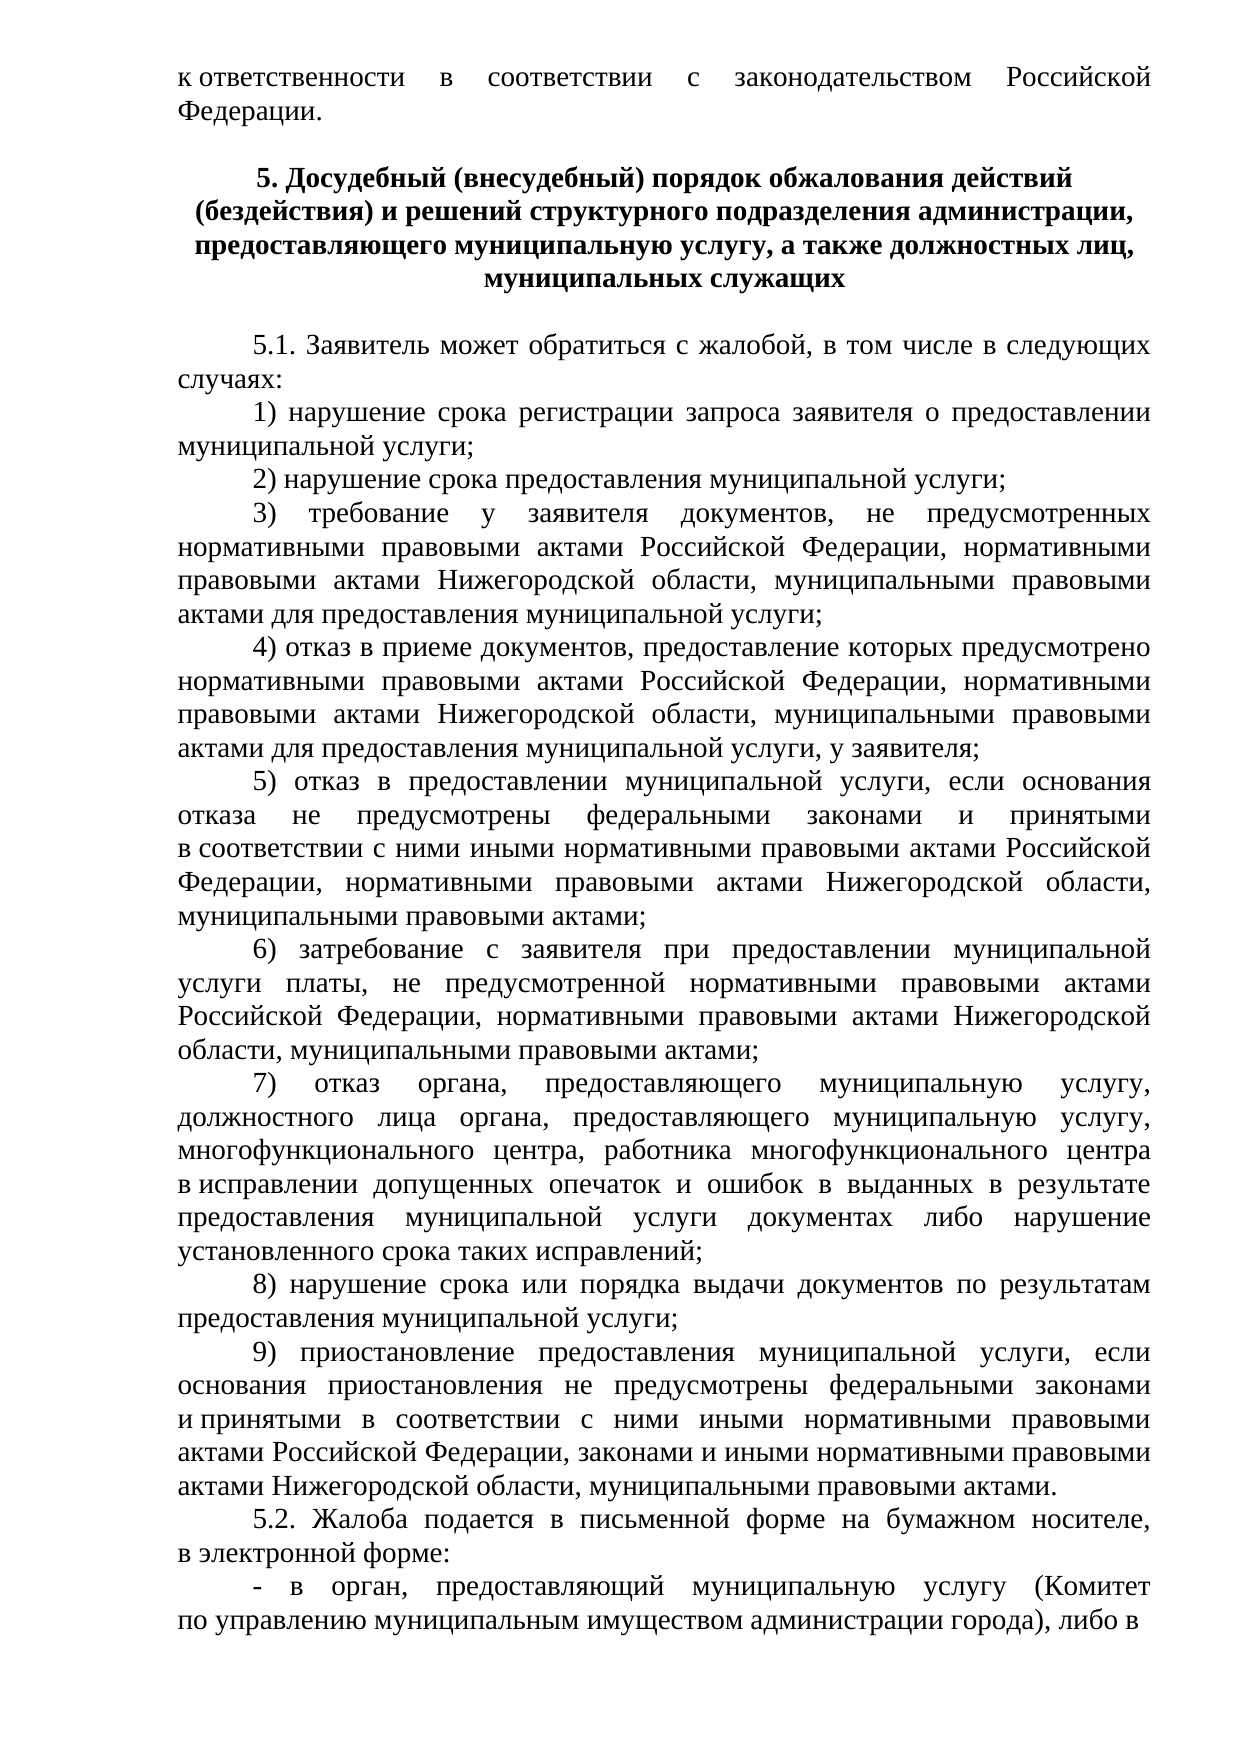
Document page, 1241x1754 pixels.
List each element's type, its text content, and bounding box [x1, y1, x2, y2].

text 5) отказ в предоставлении муниципальной услуги, если основания отказа не предусмотрены федеральными законами и принятыми в соответствии с ними иными нормативными правовыми актами Российской Федерации, нормативными правовыми актами Нижегородской области, муниципальными правовыми актами; [177, 763, 1152, 931]
text 5.1. Заявитель может обратиться с жалобой, в том числе в следующих случаях: [177, 327, 1152, 394]
text 1) нарушение срока регистрации запроса заявителя о предоставлении муниципальной услуги; [177, 394, 1152, 462]
text 6) затребование с заявителя при предоставлении муниципальной услуги платы, не предусмотренной нормативными правовыми актами Российской Федерации, нормативными правовыми актами Нижегородской области, муниципальными правовыми актами; [177, 931, 1152, 1065]
text 2) нарушение срока предоставления муниципальной услуги; [177, 462, 1152, 495]
text - в орган, предоставляющий муниципальную услугу (Комитет по управлению муниципальным имуществом администрации города), либо в [177, 1568, 1152, 1636]
text 7) отказ органа, предоставляющего муниципальную услугу, должностного лица органа, предоставляющего муниципальную услугу, многофункционального центра, работника многофункционального центра в исправлении допущенных опечаток и ошибок в выданных в результате предоставления муниципальной услуги документах либо нарушение установленного срока таких исправлений; [177, 1065, 1152, 1267]
text 9) приостановление предоставления муниципальной услуги, если основания приостановления не предусмотрены федеральными законами и принятыми в соответствии с ними иными нормативными правовыми актами Российской Федерации, законами и иными нормативными правовыми актами Нижегородской области, муниципальными правовыми актами. [177, 1334, 1152, 1501]
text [177, 59, 1152, 126]
subtitle 5. Досудебный (внесудебный) порядок обжалования действий (бездействия) и решений структурного подразделения администрации, предоставляющего муниципальную услугу, а также должностных лиц, муниципальных служащих [177, 160, 1152, 294]
text 4) отказ в приеме документов, предоставление которых предусмотрено нормативными правовыми актами Российской Федерации, нормативными правовыми актами Нижегородской области, муниципальными правовыми актами для предоставления муниципальной услуги, у заявителя; [177, 629, 1152, 763]
text 5.2. Жалоба подается в письменной форме на бумажном носителе, в электронной форме: [177, 1501, 1152, 1568]
text 3) требование у заявителя документов, не предусмотренных нормативными правовыми актами Российской Федерации, нормативными правовыми актами Нижегородской области, муниципальными правовыми актами для предоставления муниципальной услуги; [177, 495, 1152, 629]
text 8) нарушение срока или порядка выдачи документов по результатам предоставления муниципальной услуги; [177, 1267, 1152, 1334]
